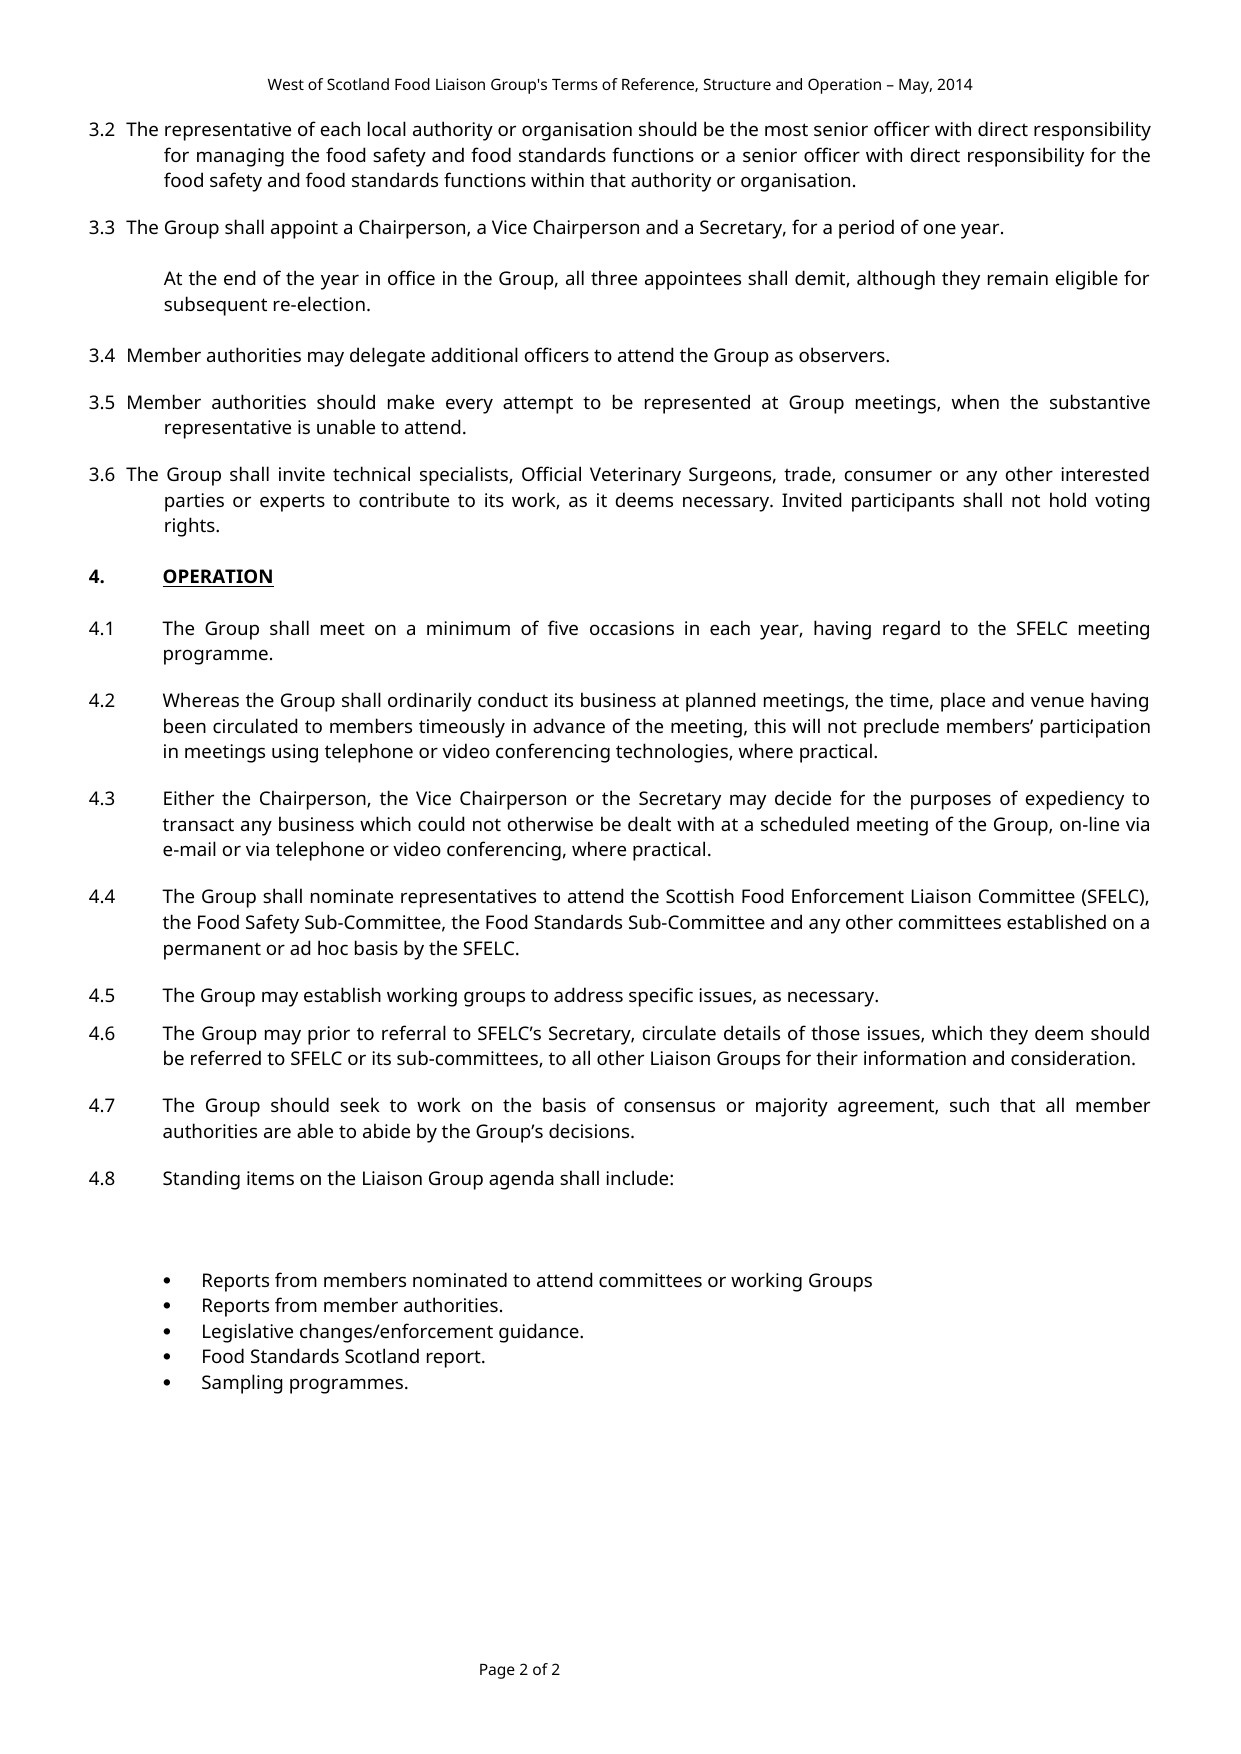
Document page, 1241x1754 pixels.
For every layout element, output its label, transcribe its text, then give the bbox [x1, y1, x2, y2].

list Member authorities should make every attempt to be represented at Group meetings, when the substantive representative is unable to attend. [89, 389, 1152, 440]
list The representative of each local authority or organisation should be the most senior officer with direct responsibility for managing the food safety and food standards functions or a senior officer with direct responsibility for the food safety and food standards functions within that authority or organisation. [89, 116, 1152, 193]
text At the end of the year in office in the Group, all three appointees shall demit, although they remain eligible for subsequent re-election. [164, 266, 1152, 317]
list The Group shall appoint a Chairperson, a Vice Chairperson and a Secretary, for a period of one year. [89, 214, 1152, 240]
list Reports from members nominated to attend committees or working Groups [164, 1267, 1152, 1293]
list Reports from member authorities. [164, 1293, 1152, 1318]
list Member authorities may delegate additional officers to attend the Group as observers. [89, 342, 1152, 368]
list Whereas the Group shall ordinarily conduct its business at planned meetings, the time, place and venue having been circulated to members timeously in advance of the meeting, this will not preclude members’ participation in meetings using telephone or video conferencing technologies, where practical. [89, 687, 1152, 764]
list Legislative changes/enforcement guidance. [164, 1318, 1152, 1344]
list The Group should seek to work on the basis of consensus or majority agreement, such that all member authorities are able to abide by the Group’s decisions. [89, 1092, 1152, 1143]
list The Group shall meet on a minimum of five occasions in each year, having regard to the SFELC meeting programme. [89, 615, 1152, 666]
text 4. OPERATION [89, 564, 1152, 589]
list The Group may establish working groups to address specific issues, as necessary. [89, 982, 1152, 1007]
list The Group shall invite technical specialists, Official Veterinary Surgeons, trade, consumer or any other interested parties or experts to contribute to its work, as it deems necessary. Invited participants shall not hold voting rights. [89, 462, 1152, 538]
list The Group shall nominate representatives to attend the Scottish Food Enforcement Liaison Committee (SFELC), the Food Safety Sub-Committee, the Food Standards Sub-Committee and any other committees established on a permanent or ad hoc basis by the SFELC. [89, 884, 1152, 960]
list Sampling programmes. [164, 1369, 1152, 1395]
list Either the Chairperson, the Vice Chairperson or the Secretary may decide for the purposes of expediency to transact any business which could not otherwise be dealt with at a scheduled meeting of the Group, on-line via e-mail or via telephone or video conferencing, where practical. [89, 786, 1152, 862]
list Standing items on the Liaison Group agenda shall include: [89, 1165, 1152, 1191]
list Food Standards Scotland report. [164, 1344, 1152, 1369]
list The Group may prior to referral to SFELC’s Secretary, circulate details of those issues, which they deem should be referred to SFELC or its sub-committees, to all other Liaison Groups for their information and consideration. [89, 1020, 1152, 1071]
